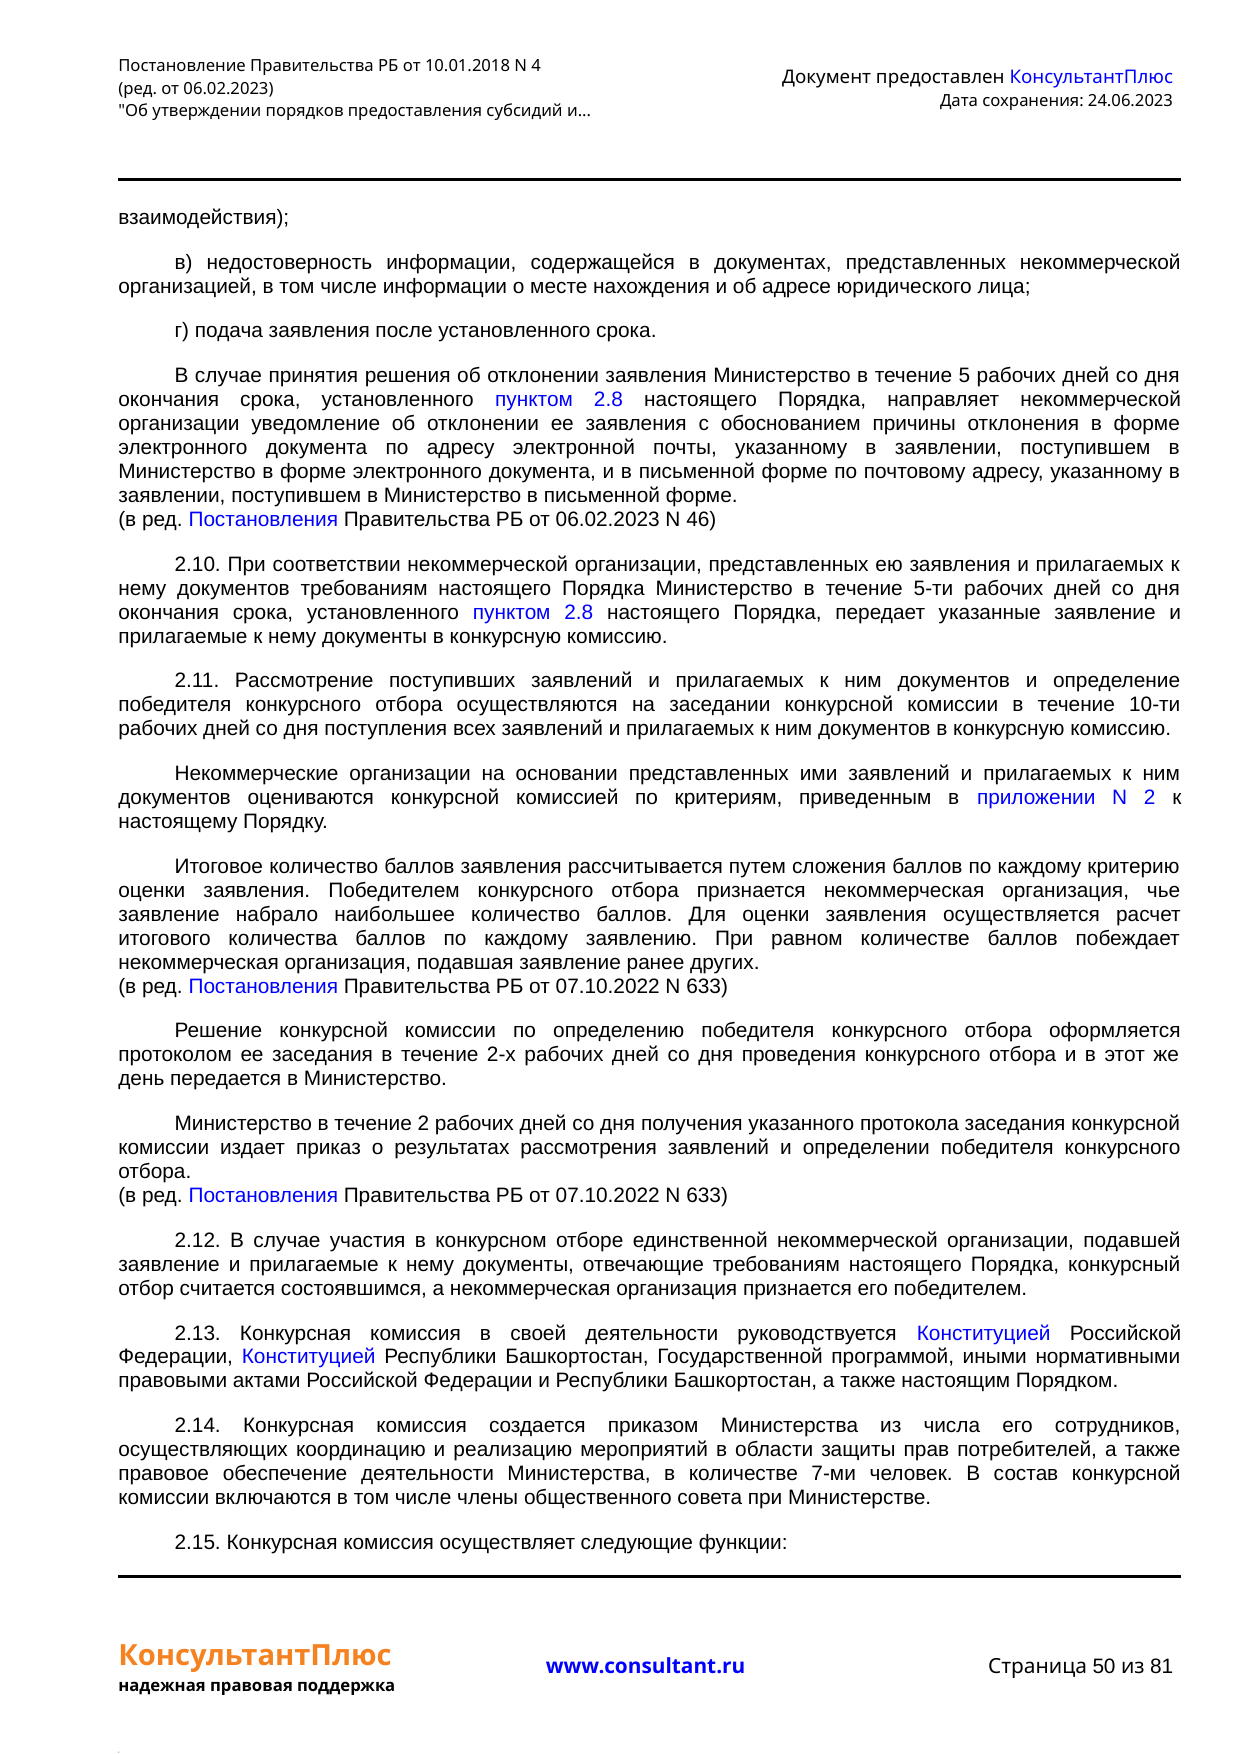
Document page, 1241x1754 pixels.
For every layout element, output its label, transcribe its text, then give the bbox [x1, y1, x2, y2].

text (в ред. Постановления Правительства РБ от 06.02.2023 N 46) [118, 507, 1181, 531]
text 2.10. При соответствии некоммерческой организации, представленных ею заявления и прилагаемых к нему документов требованиям настоящего Порядка Министерство в течение 5-ти рабочих дней со дня окончания срока, установленного пунктом 2.8 настоящего Порядка, передает указанные заявление и прилагаемые к нему документы в конкурсную комиссию. [118, 552, 1181, 647]
text 2.15. Конкурсная комиссия осуществляет следующие функции: [118, 1530, 1181, 1554]
text Министерство в течение 2 рабочих дней со дня получения указанного протокола заседания конкурсной комиссии издает приказ о результатах рассмотрения заявлений и определении победителя конкурсного отбора. [118, 1111, 1181, 1183]
text 2.13. Конкурсная комиссия в своей деятельности руководствуется Конституцией Российской Федерации, Конституцией Республики Башкортостан, Государственной программой, иными нормативными правовыми актами Российской Федерации и Республики Башкортостан, а также настоящим Порядком. [118, 1320, 1181, 1392]
text 2.11. Рассмотрение поступивших заявлений и прилагаемых к ним документов и определение победителя конкурсного отбора осуществляются на заседании конкурсной комиссии в течение 10-ти рабочих дней со дня поступления всех заявлений и прилагаемых к ним документов в конкурсную комиссию. [118, 668, 1181, 740]
text (в ред. Постановления Правительства РБ от 07.10.2022 N 633) [118, 1183, 1181, 1207]
text В случае принятия решения об отклонении заявления Министерство в течение 5 рабочих дней со дня окончания срока, установленного пунктом 2.8 настоящего Порядка, направляет некоммерческой организации уведомление об отклонении ее заявления с обоснованием причины отклонения в форме электронного документа по адресу электронной почты, указанному в заявлении, поступившем в Министерство в форме электронного документа, и в письменной форме по почтовому адресу, указанному в заявлении, поступившем в Министерство в письменной форме. [118, 363, 1181, 507]
text 2.12. В случае участия в конкурсном отборе единственной некоммерческой организации, подавшей заявление и прилагаемые к нему документы, отвечающие требованиям настоящего Порядка, конкурсный отбор считается состоявшимся, а некоммерческая организация признается его победителем. [118, 1228, 1181, 1299]
text Некоммерческие организации на основании представленных ими заявлений и прилагаемых к ним документов оцениваются конкурсной комиссией по критериям, приведенным в приложении N 2 к настоящему Порядку. [118, 761, 1181, 833]
text 2.14. Конкурсная комиссия создается приказом Министерства из числа его сотрудников, осуществляющих координацию и реализацию мероприятий в области защиты прав потребителей, а также правовое обеспечение деятельности Министерства, в количестве 7-ми человек. В состав конкурсной комиссии включаются в том числе члены общественного совета при Министерстве. [118, 1413, 1181, 1509]
text Итоговое количество баллов заявления рассчитывается путем сложения баллов по каждому критерию оценки заявления. Победителем конкурсного отбора признается некоммерческая организация, чье заявление набрало наибольшее количество баллов. Для оценки заявления осуществляется расчет итогового количества баллов по каждому заявлению. При равном количестве баллов побеждает некоммерческая организация, подавшая заявление ранее других. [118, 854, 1181, 973]
text г) подача заявления после установленного срока. [118, 318, 1181, 342]
text (в ред. Постановления Правительства РБ от 07.10.2022 N 633) [118, 973, 1181, 997]
text Решение конкурсной комиссии по определению победителя конкурсного отбора оформляется протоколом ее заседания в течение 2-х рабочих дней со дня проведения конкурсного отбора и в этот же день передается в Министерство. [118, 1018, 1181, 1090]
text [118, 205, 1181, 229]
text в) недостоверность информации, содержащейся в документах, представленных некоммерческой организацией, в том числе информации о месте нахождения и об адресе юридического лица; [118, 249, 1181, 297]
